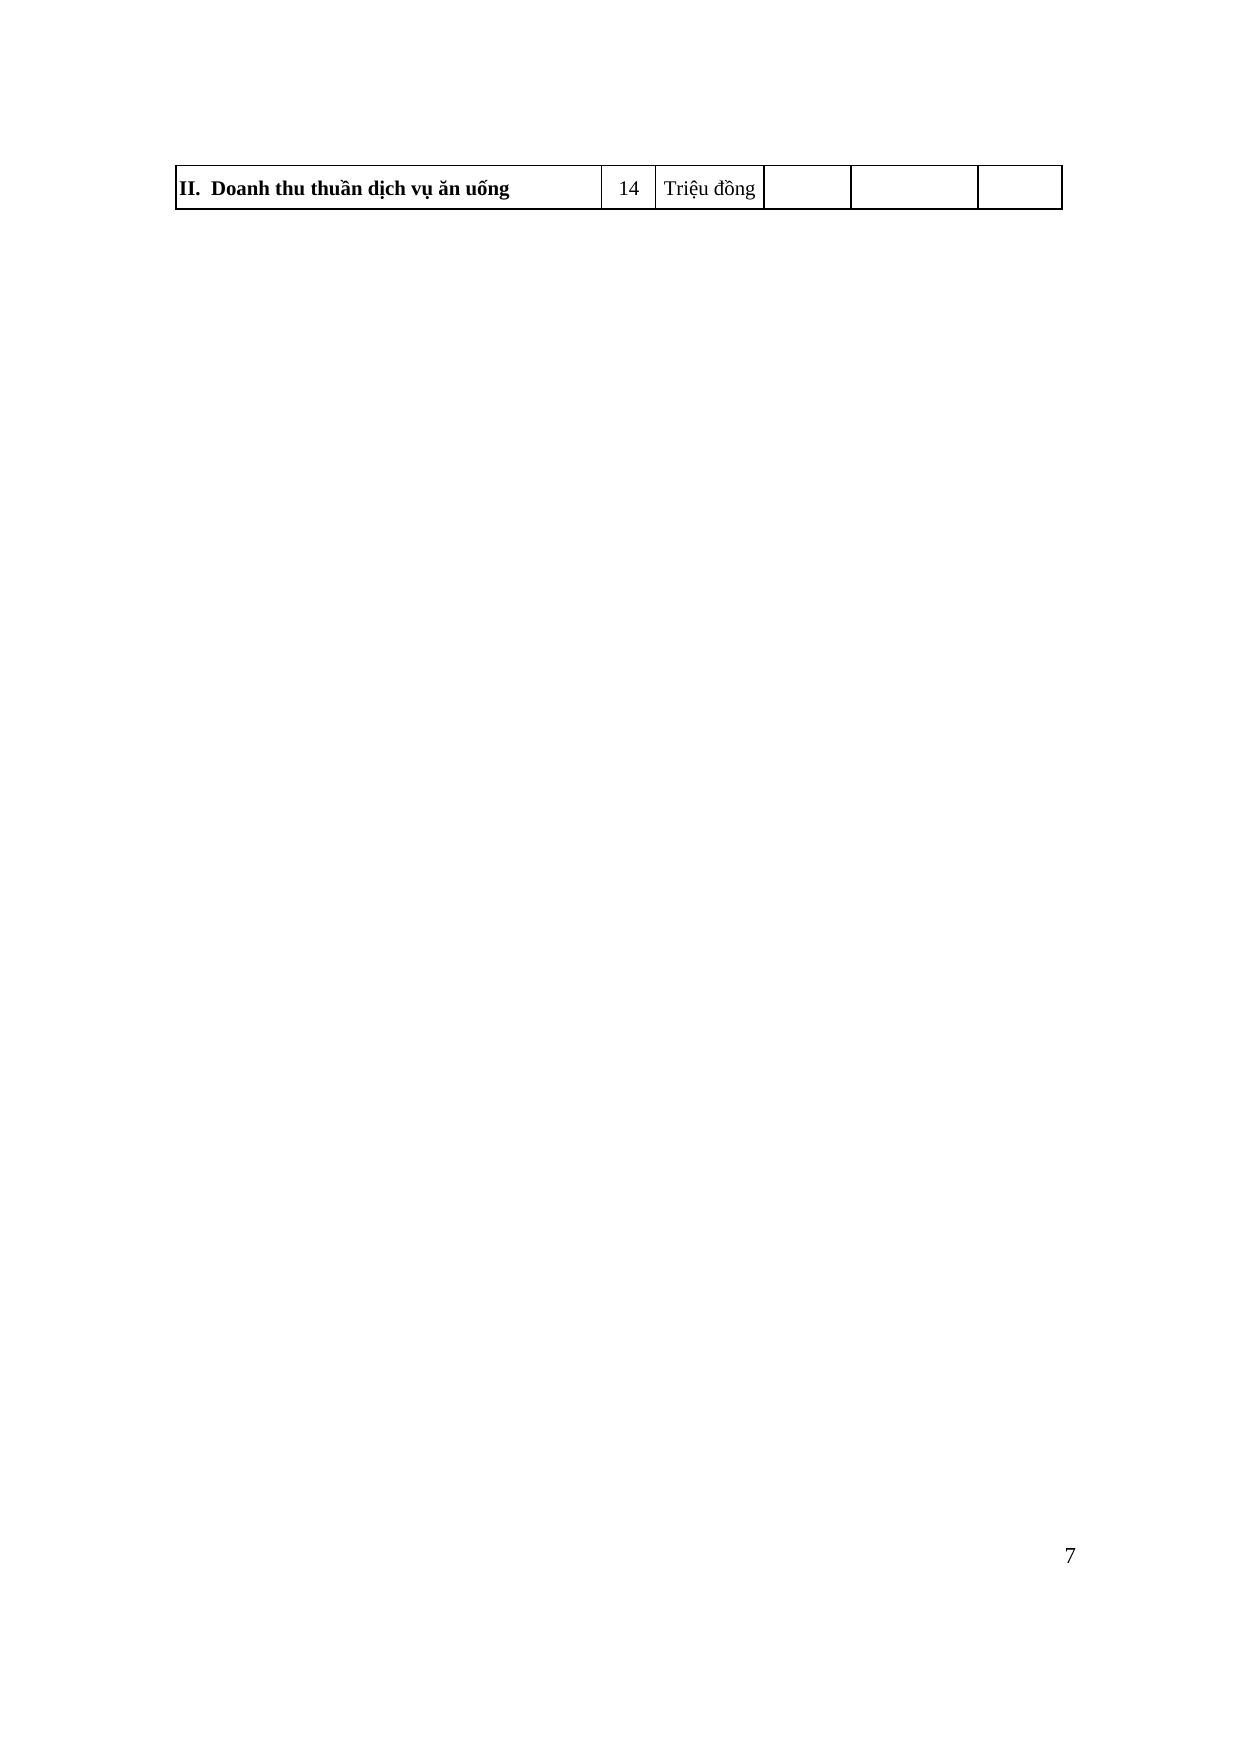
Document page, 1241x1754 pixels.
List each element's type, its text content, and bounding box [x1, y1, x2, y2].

table_cell Triệu đồng [656, 166, 763, 208]
table_cell 14 [602, 166, 655, 208]
table_cell [979, 166, 1061, 208]
table_cell [852, 166, 977, 208]
table_cell II. Doanh thu thuần dịch vụ ăn uống [177, 166, 601, 208]
table_cell [765, 166, 850, 208]
